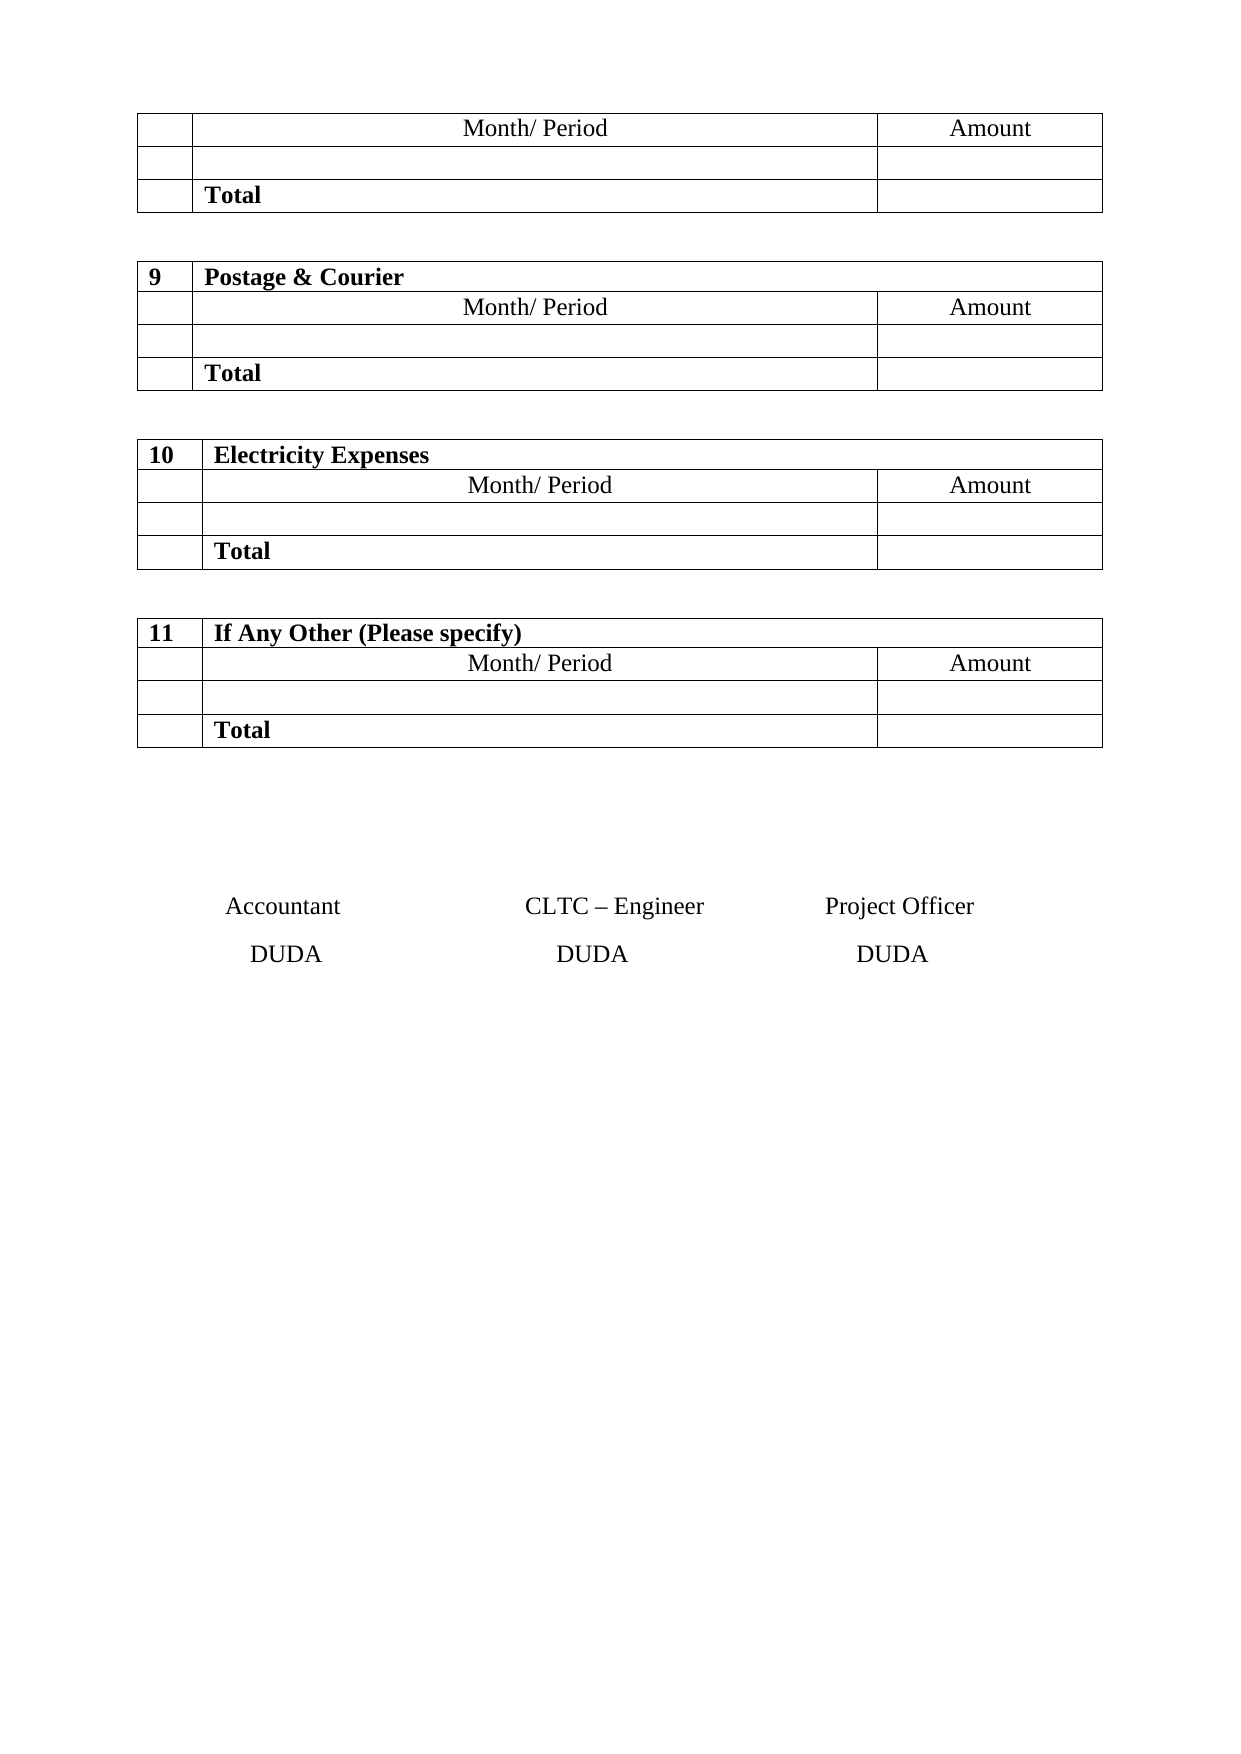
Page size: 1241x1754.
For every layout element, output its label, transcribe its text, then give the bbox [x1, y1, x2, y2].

table_cell [193, 325, 877, 357]
table_cell [138, 648, 202, 680]
table_cell [878, 681, 1102, 714]
table_cell Month/ Period [203, 648, 877, 680]
table_cell [138, 114, 192, 146]
table_cell Month/ Period [193, 292, 877, 324]
table_cell [138, 715, 202, 747]
table_cell Month/ Period [193, 114, 877, 146]
table_header If Any Other (Please specify) [203, 619, 1102, 647]
table_header Electricity Expenses [203, 440, 1102, 469]
table_header 9 [138, 262, 192, 291]
table_cell Month/ Period [203, 470, 877, 502]
table_cell Amount [878, 292, 1102, 324]
table_cell [138, 470, 202, 502]
text DUDA DUDA DUDA [150, 939, 1090, 967]
table_header Postage & Courier [193, 262, 1102, 291]
table_cell [878, 325, 1102, 357]
table_cell [878, 147, 1102, 179]
table_cell [138, 180, 192, 212]
table_cell [138, 358, 192, 390]
table_cell [138, 325, 192, 357]
table_header 10 [138, 440, 202, 469]
table_cell Total [203, 536, 877, 569]
table_cell Amount [878, 648, 1102, 680]
table_cell [878, 503, 1102, 535]
table_header 11 [138, 619, 202, 647]
table_cell [203, 503, 877, 535]
table_cell [203, 681, 877, 714]
table_cell Total [193, 358, 877, 390]
table_cell Total [203, 715, 877, 747]
table_cell Total [193, 180, 877, 212]
table_cell [138, 681, 202, 714]
table_cell [878, 715, 1102, 747]
table_cell [193, 147, 877, 179]
table_cell [138, 147, 192, 179]
table_cell [878, 180, 1102, 212]
table_cell [138, 536, 202, 569]
table_cell [878, 536, 1102, 569]
text Accountant CLTC – Engineer Project Officer [150, 891, 1090, 920]
table_cell [878, 358, 1102, 390]
table_cell Amount [878, 114, 1102, 146]
table_cell [138, 503, 202, 535]
table_cell Amount [878, 470, 1102, 502]
table_cell [138, 292, 192, 324]
